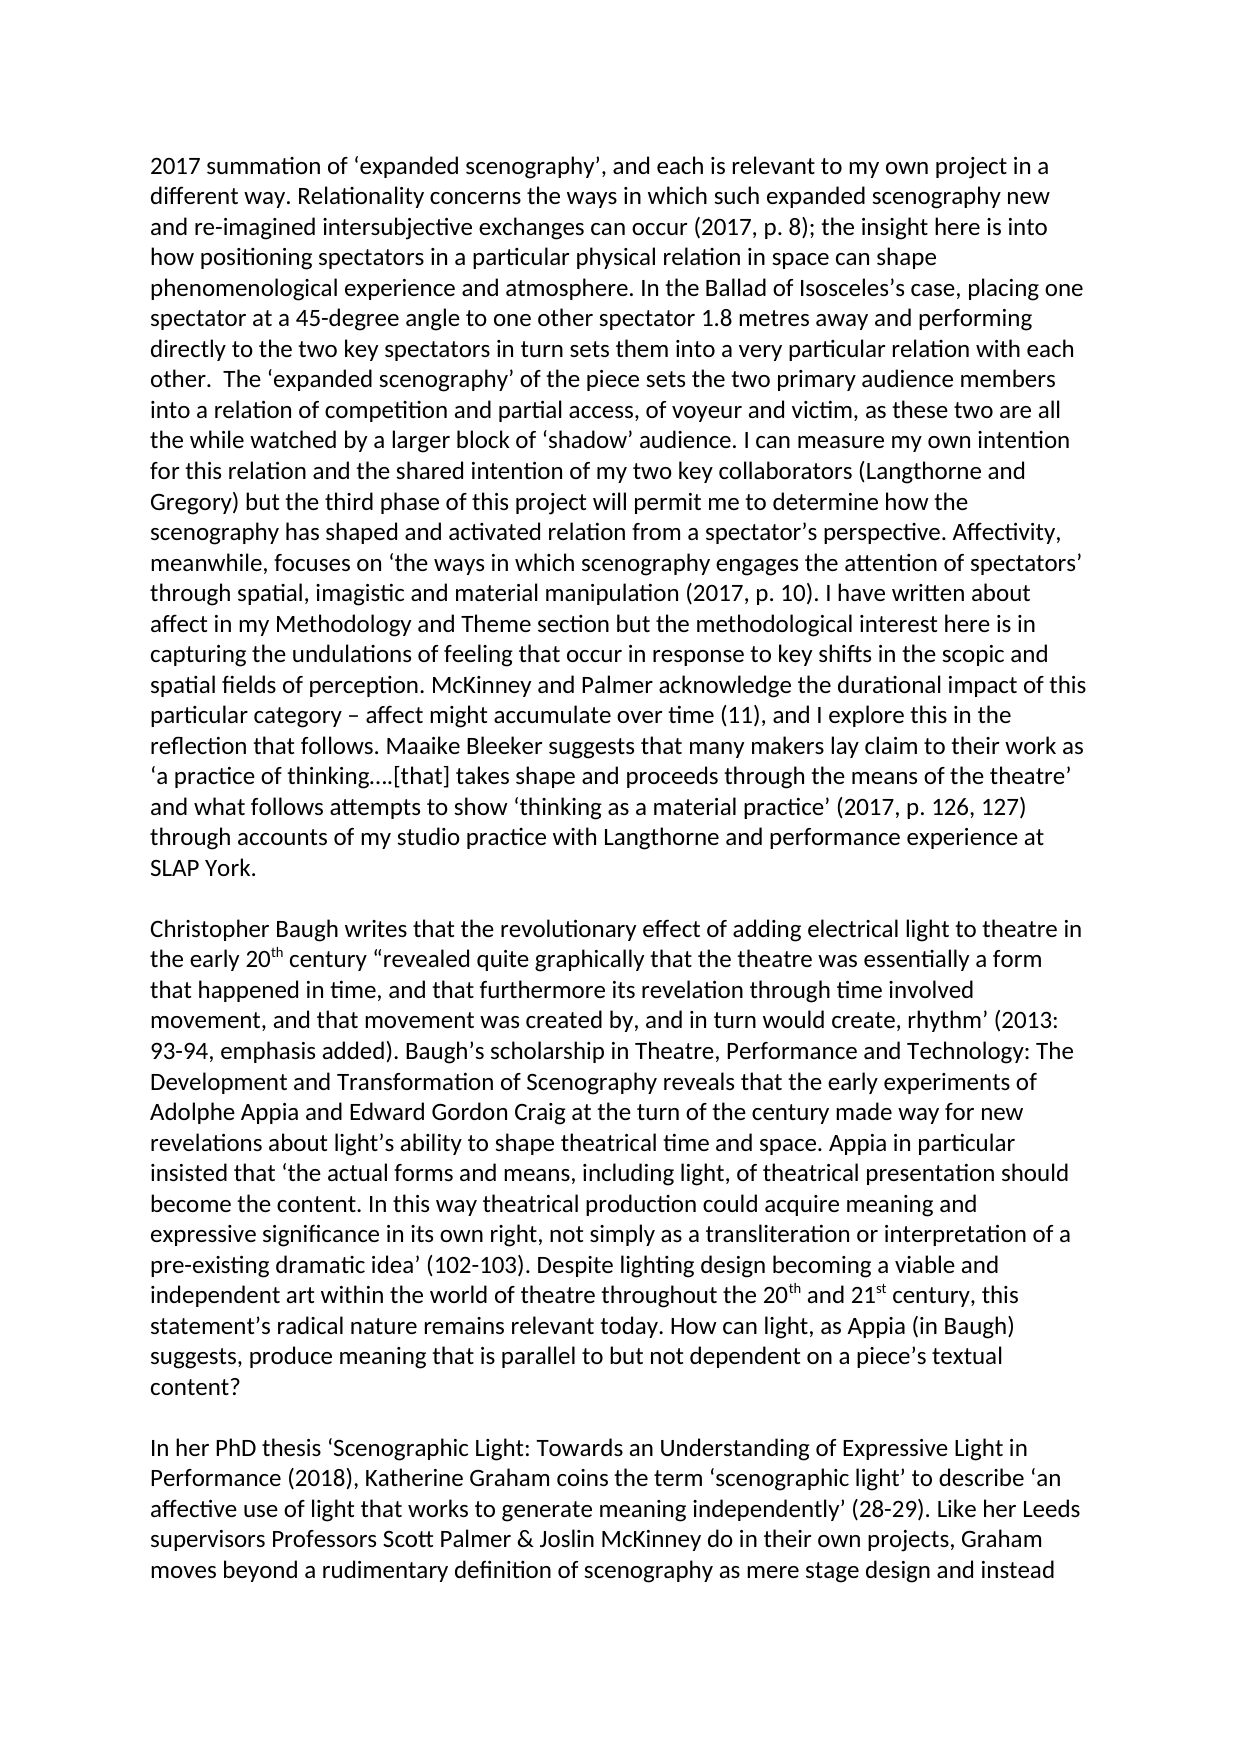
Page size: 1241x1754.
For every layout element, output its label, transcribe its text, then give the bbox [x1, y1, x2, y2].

text Christopher Baugh writes that the revolutionary effect of adding electrical light to theatre in the early 20th century “revealed quite graphically that the theatre was essentially a form that happened in time, and that furthermore its revelation through time involved movement, and that movement was created by, and in turn would create, rhythm’ (2013: 93-94, emphasis added). Baugh’s scholarship in Theatre, Performance and Technology: The Development and Transformation of Scenography reveals that the early experiments of Adolphe Appia and Edward Gordon Craig at the turn of the century made way for new revelations about light’s ability to shape theatrical time and space. Appia in particular insisted that ‘the actual forms and means, including light, of theatrical presentation should become the content. In this way theatrical production could acquire meaning and expressive significance in its own right, not simply as a transliteration or interpretation of a pre-existing dramatic idea’ (102-103). Despite lighting design becoming a viable and independent art within the world of theatre throughout the 20th and 21st century, this statement’s radical nature remains relevant today. How can light, as Appia (in Baugh) suggests, produce meaning that is parallel to but not dependent on a piece’s textual content? [150, 913, 1090, 1401]
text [150, 1432, 1090, 1584]
text 2017 summation of ‘expanded scenography’, and each is relevant to my own project in a different way. Relationality concerns the ways in which such expanded scenography new and re-imagined intersubjective exchanges can occur (2017, p. 8); the insight here is into how positioning spectators in a particular physical relation in space can shape phenomenological experience and atmosphere. In the Ballad of Isosceles’s case, placing one spectator at a 45-degree angle to one other spectator 1.8 metres away and performing directly to the two key spectators in turn sets them into a very particular relation with each other. The ‘expanded scenography’ of the piece sets the two primary audience members into a relation of competition and partial access, of voyeur and victim, as these two are all the while watched by a larger block of ‘shadow’ audience. I can measure my own intention for this relation and the shared intention of my two key collaborators (Langthorne and Gregory) but the third phase of this project will permit me to determine how the scenography has shaped and activated relation from a spectator’s perspective. Affectivity, meanwhile, focuses on ‘the ways in which scenography engages the attention of spectators’ through spatial, imagistic and material manipulation (2017, p. 10). I have written about affect in my Methodology and Theme section but the methodological interest here is in capturing the undulations of feeling that occur in response to key shifts in the scopic and spatial fields of perception. McKinney and Palmer acknowledge the durational impact of this particular category – affect might accumulate over time (11), and I explore this in the reflection that follows. Maaike Bleeker suggests that many makers lay claim to their work as ‘a practice of thinking….[that] takes shape and proceeds through the means of the theatre’ and what follows attempts to show ‘thinking as a material practice’ (2017, p. 126, 127) through accounts of my studio practice with Langthorne and performance experience at SLAP York. [150, 150, 1090, 882]
